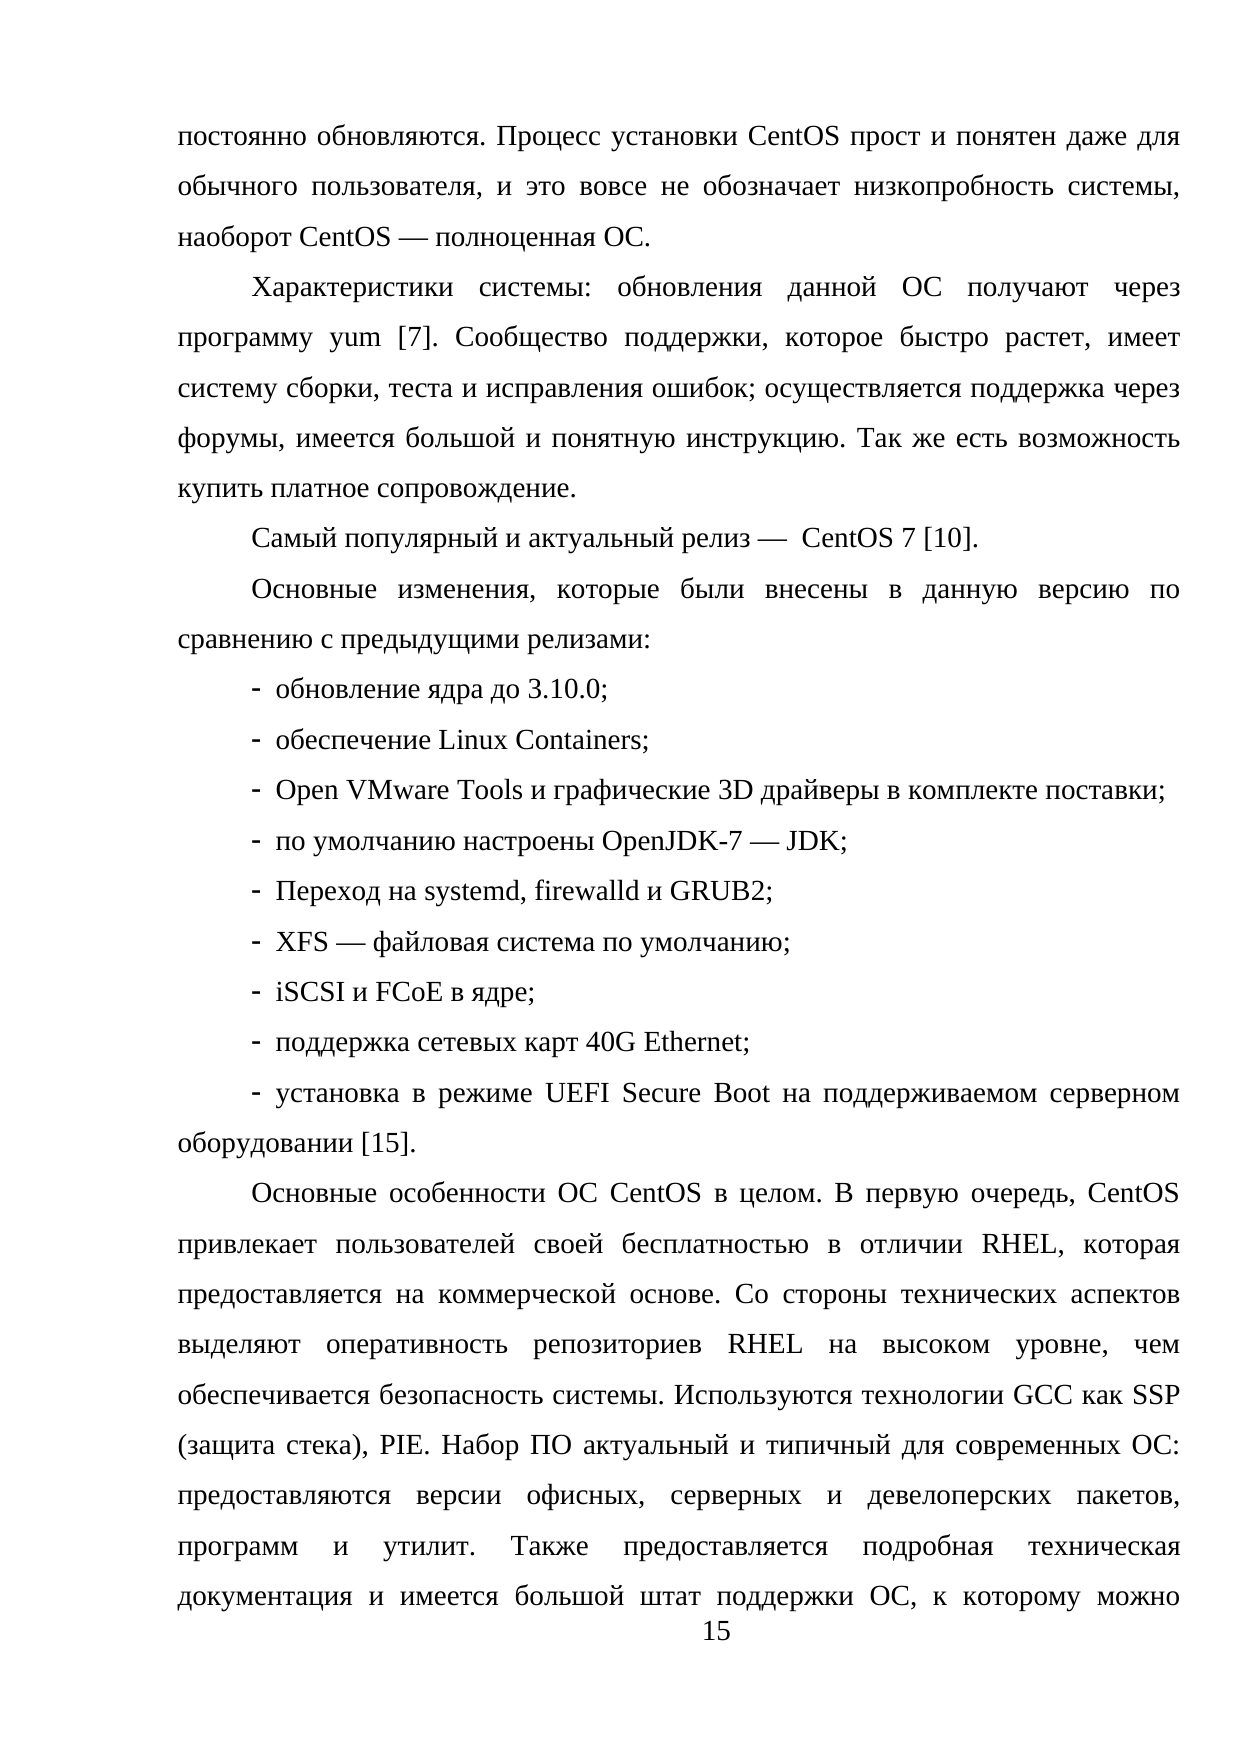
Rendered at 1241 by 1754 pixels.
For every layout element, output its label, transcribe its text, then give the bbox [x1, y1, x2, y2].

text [177, 118, 1181, 252]
list XFS — файловая система по умолчанию; [177, 924, 1181, 957]
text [177, 1176, 1181, 1612]
list по умолчанию настроены OpenJDK-7 — JDK; [177, 823, 1181, 856]
list обеспечение Linux Containers; [177, 722, 1181, 756]
list поддержка сетевых карт 40G Ethernet; [177, 1024, 1181, 1058]
text Самый популярный и актуальный релиз — CentOS 7 [10]. [177, 521, 1181, 554]
list Open VMware Tools и графические 3D драйверы в комплекте поставки; [177, 772, 1181, 806]
list Переход на systemd, firewalld и GRUB2; [177, 873, 1181, 907]
list обновление ядра до 3.10.0; [177, 672, 1181, 705]
list установка в режиме UEFI Secure Boot на поддерживаемом серверном оборудовании [15]. [177, 1075, 1181, 1159]
list iSCSI и FCoE в ядре; [177, 974, 1181, 1008]
text Основные изменения, которые были внесены в данную версию по сравнению с предыдущими релизами: [177, 571, 1181, 655]
text Характеристики системы: обновления данной ОС получают через программу yum [7]. Сообщество поддержки, которое быстро растет, имеет систему сборки, теста и исправления ошибок; осуществляется поддержка через форумы, имеется большой и понятную инструкцию. Так же есть возможность купить платное сопровождение. [177, 269, 1181, 504]
